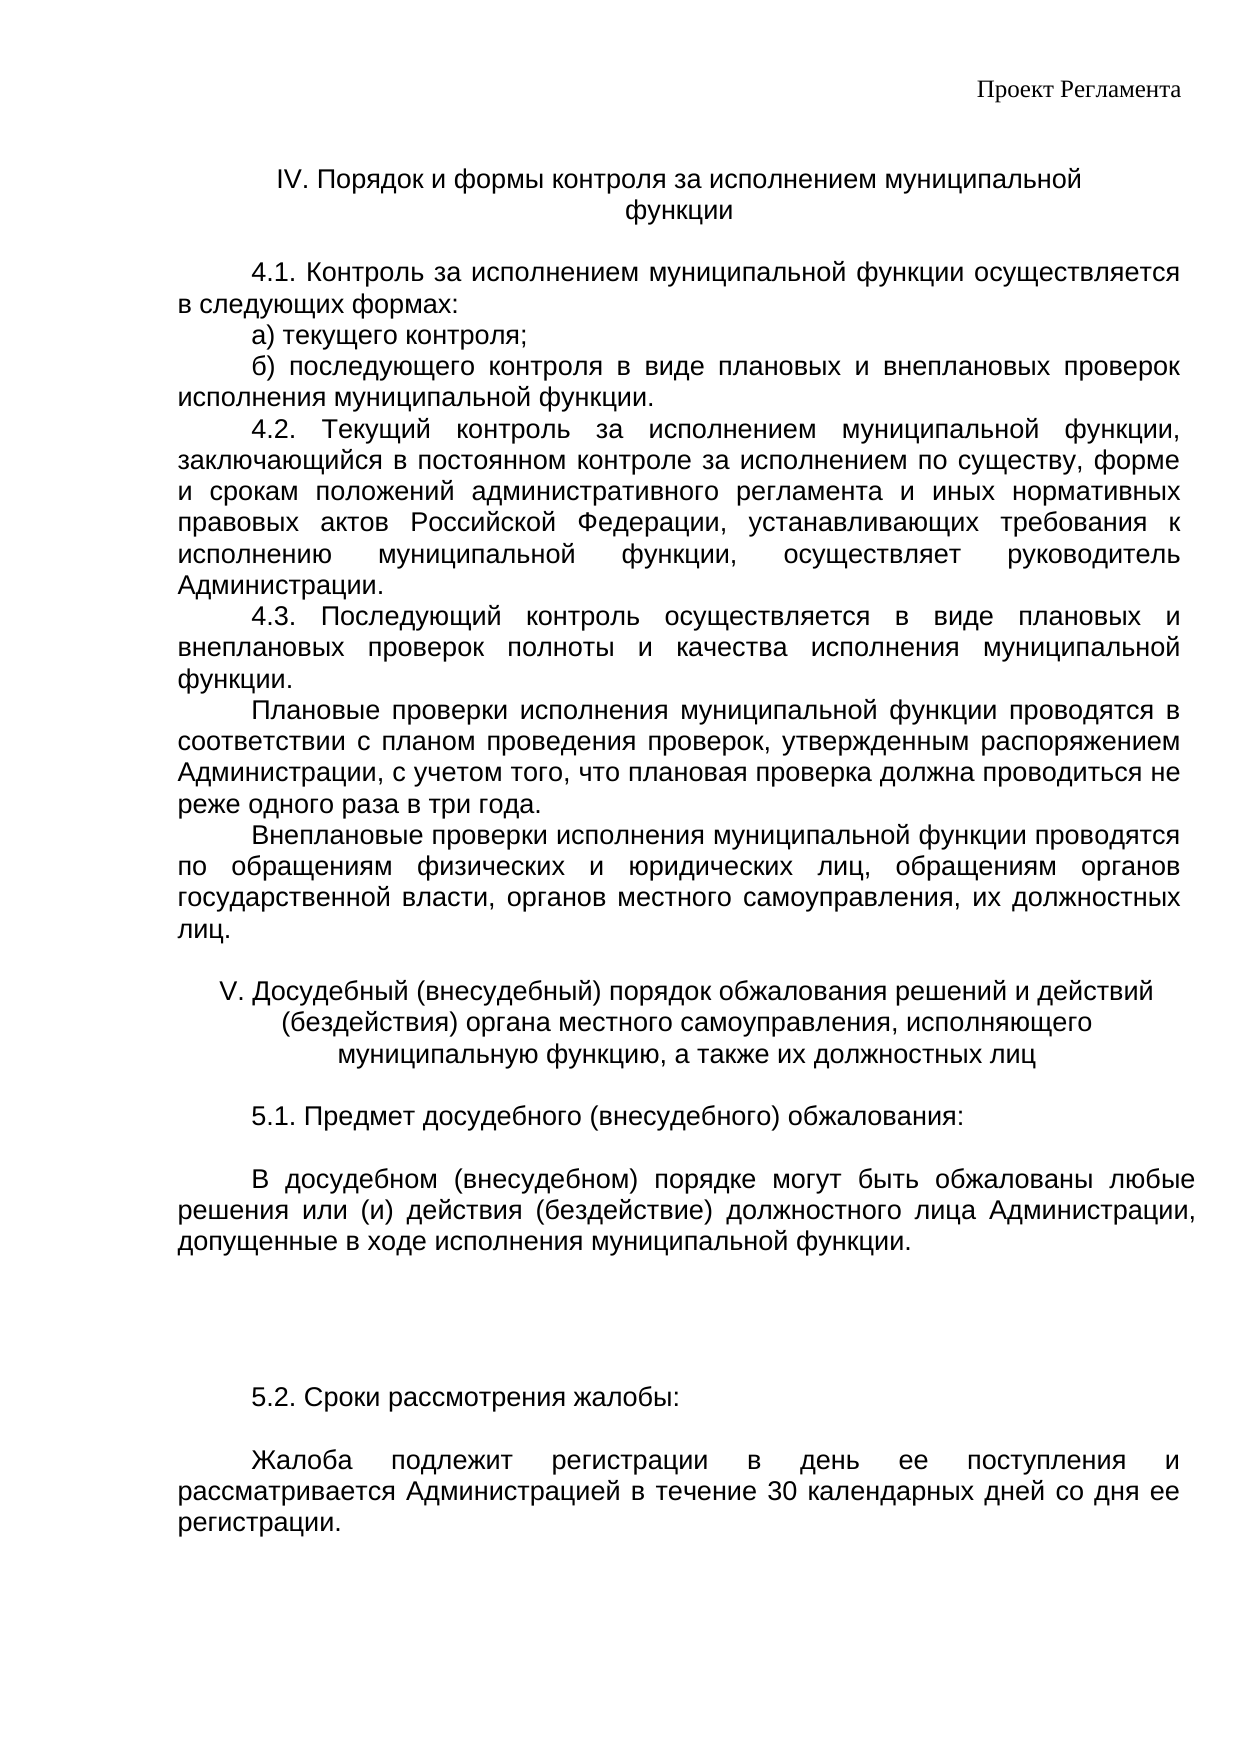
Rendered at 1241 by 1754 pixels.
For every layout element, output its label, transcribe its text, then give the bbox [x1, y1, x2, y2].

text б) последующего контроля в виде плановых и внеплановых проверок исполнения муниципальной функции. [177, 350, 1181, 413]
text IV. Порядок и формы контроля за исполнением муниципальной [177, 163, 1181, 194]
text В досудебном (внесудебном) порядке могут быть обжалованы любые решения или (и) действия (бездействие) должностного лица Администрации, допущенные в ходе исполнения муниципальной функции. [177, 1163, 1196, 1256]
text а) текущего контроля; [177, 319, 1181, 350]
text 4.1. Контроль за исполнением муниципальной функции осуществляется в следующих формах: [177, 256, 1181, 319]
text 4.3. Последующий контроль осуществляется в виде плановых и внеплановых проверок полноты и качества исполнения муниципальной функции. [177, 600, 1181, 694]
text Внеплановые проверки исполнения муниципальной функции проводятся по обращениям физических и юридических лиц, обращениям органов государственной власти, органов местного самоуправления, их должностных лиц. [177, 819, 1181, 944]
text V. Досудебный (внесудебный) порядок обжалования решений и действий (бездействия) органа местного самоуправления, исполняющего муниципальную функцию, а также их должностных лиц [177, 975, 1196, 1069]
text Жалоба подлежит регистрации в день ее поступления и рассматривается Администрацией в течение 30 календарных дней со дня ее регистрации. [177, 1444, 1181, 1538]
text 5.1. Предмет досудебного (внесудебного) обжалования: [177, 1100, 1196, 1131]
text функции [177, 194, 1181, 225]
text Плановые проверки исполнения муниципальной функции проводятся в соответствии с планом проведения проверок, утвержденным распоряжением Администрации, с учетом того, что плановая проверка должна проводиться не реже одного раза в три года. [177, 694, 1181, 819]
text 4.2. Текущий контроль за исполнением муниципальной функции, заключающийся в постоянном контроле за исполнением по существу, форме и срокам положений административного регламента и иных нормативных правовых актов Российской Федерации, устанавливающих требования к исполнению муниципальной функции, осуществляет руководитель Администрации. [177, 413, 1181, 600]
text 5.2. Сроки рассмотрения жалобы: [177, 1381, 1196, 1413]
